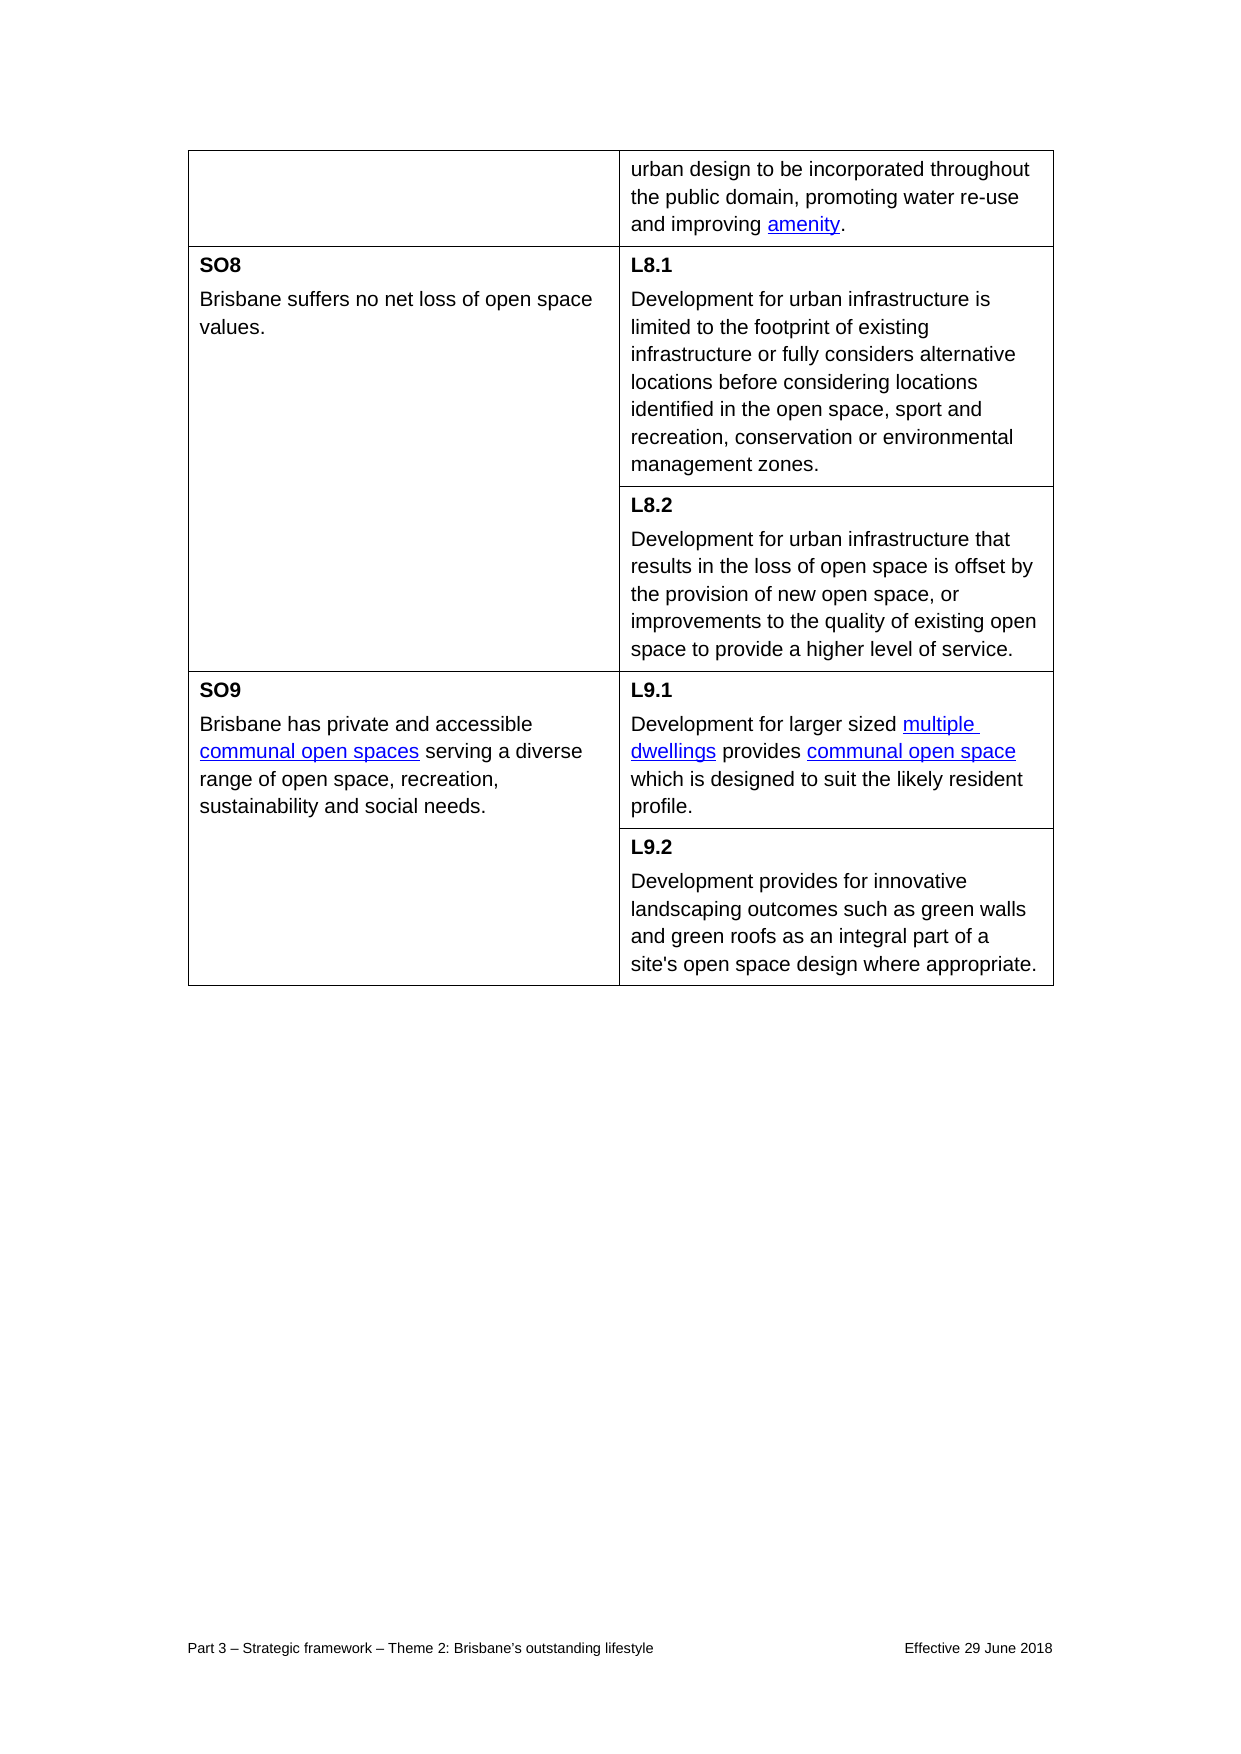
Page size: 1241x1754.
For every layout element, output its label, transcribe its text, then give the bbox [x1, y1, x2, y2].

table_cell SO9 Brisbane has private and accessible communal open spaces serving a diverse range of open space, recreation, sustainability and social needs. [189, 672, 619, 985]
table_cell L8.2 Development for urban infrastructure that results in the loss of open space is offset by the provision of new open space, or improvements to the quality of existing open space to provide a higher level of service. [620, 487, 1053, 671]
table_cell L9.1 Development for larger sized multiple dwellings provides communal open space which is designed to suit the likely resident profile. [620, 672, 1053, 828]
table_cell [620, 151, 1053, 246]
table_cell L9.2 Development provides for innovative landscaping outcomes such as green walls and green roofs as an integral part of a site's open space design where appropriate. [620, 829, 1053, 985]
table_cell L8.1 Development for urban infrastructure is limited to the footprint of existing infrastructure or fully considers alternative locations before considering locations identified in the open space, sport and recreation, conservation or environmental management zones. [620, 247, 1053, 486]
table_cell SO8 Brisbane suffers no net loss of open space values. [189, 247, 619, 671]
